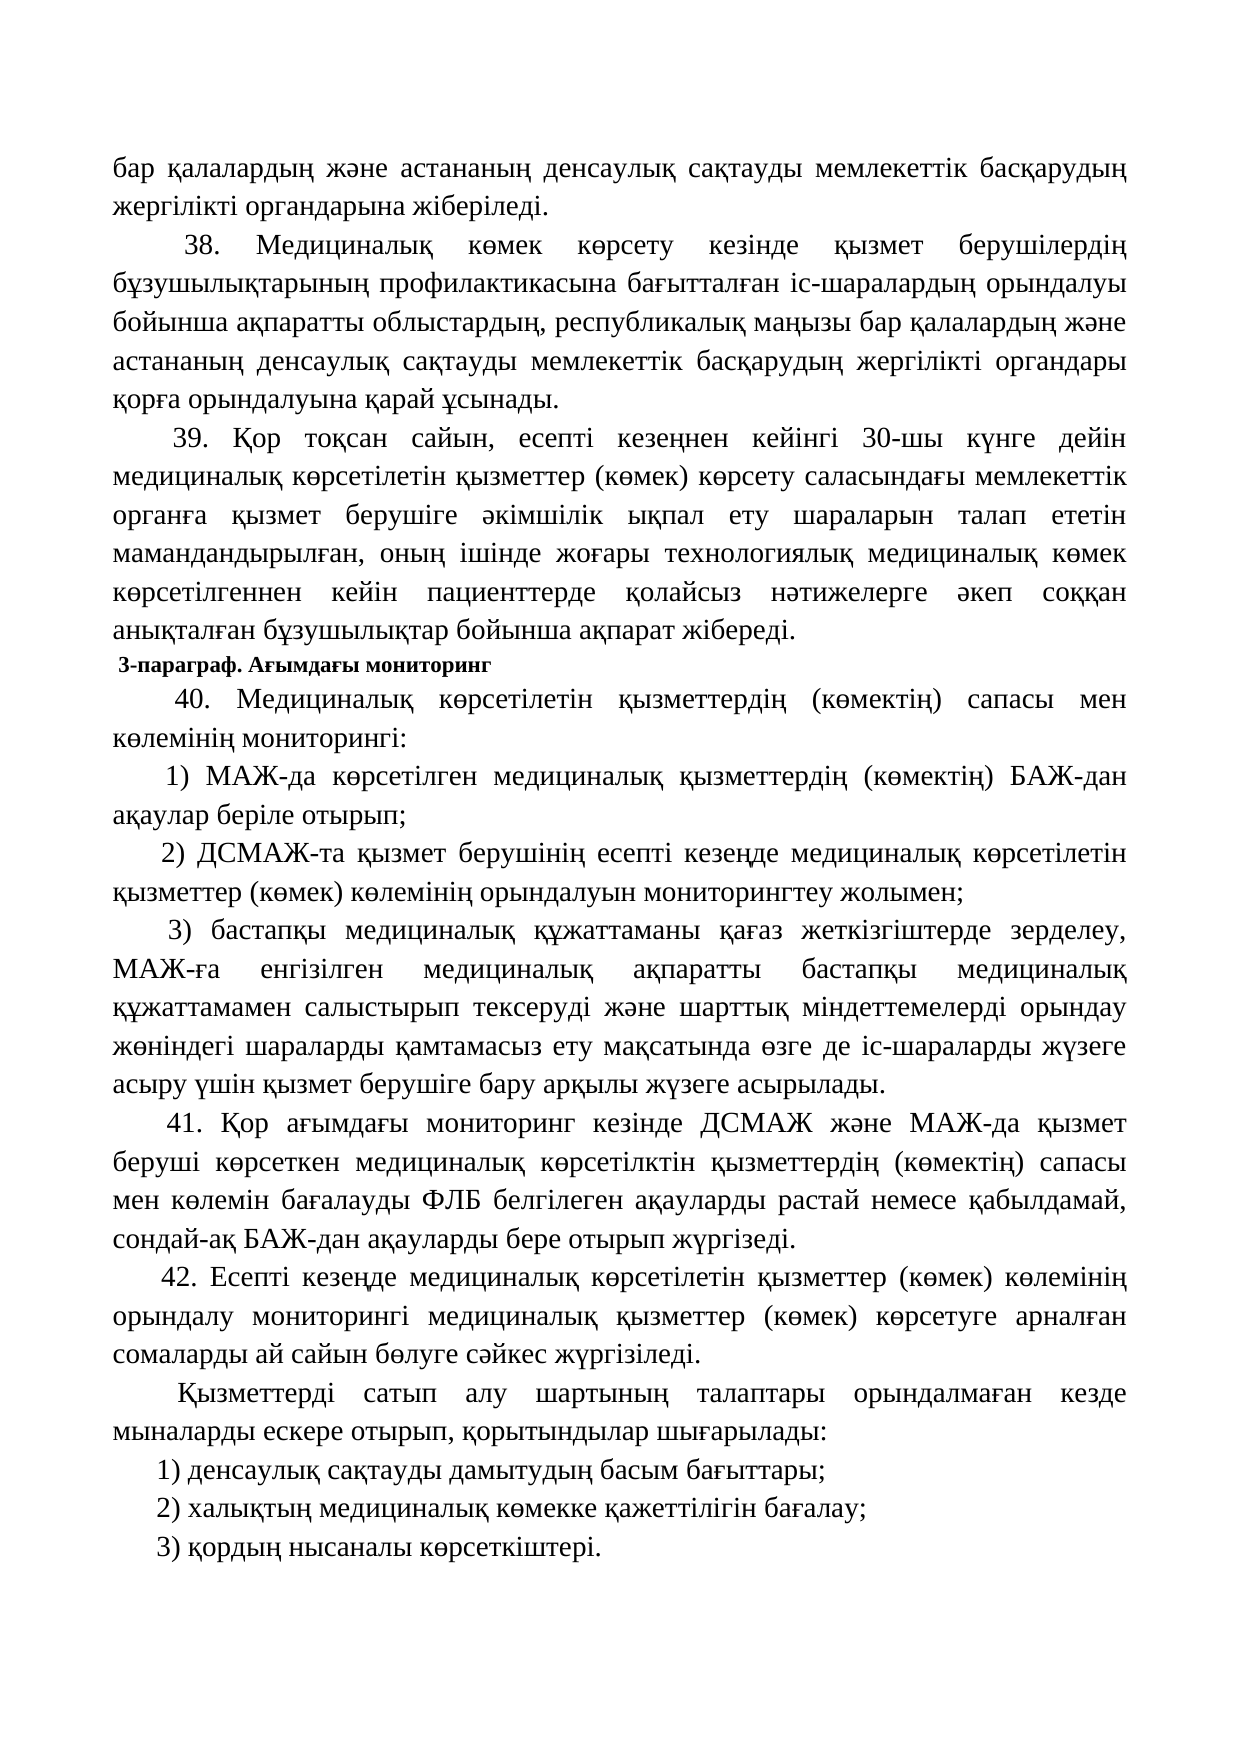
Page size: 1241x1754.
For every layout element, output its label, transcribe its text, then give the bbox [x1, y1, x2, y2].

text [112, 150, 1128, 222]
text 1) денсаулық сақтауды дамытудың басым бағыттары; [112, 1452, 1128, 1486]
text 38. Медициналық көмек көрсету кезінде қызмет берушілердің бұзушылықтарының профилактикасына бағытталған іс-шаралардың орындалуы бойынша ақпаратты облыстардың, республикалық маңызы бар қалалардың және астананың денсаулық сақтауды мемлекеттік басқарудың жергілікті органдары қорға орындалуына қарай ұсынады. [112, 227, 1128, 415]
text Қызметтерді сатып алу шартының талаптары орындалмаған кезде мыналарды ескере отырып, қорытындылар шығарылады: [112, 1375, 1128, 1447]
text 2) халықтың медициналық көмекке қажеттілігін бағалау; [112, 1491, 1128, 1524]
text 2) ДСМАЖ-та қызмет берушінің есепті кезеңде медициналық көрсетілетін қызметтер (көмек) көлемінің орындалуын мониторингтеу жолымен; [112, 835, 1128, 907]
text 39. Қор тоқсан сайын, есепті кезеңнен кейінгі 30-шы күнге дейін медициналық көрсетілетін қызметтер (көмек) көрсету саласындағы мемлекеттік органға қызмет берушіге әкімшілік ықпал ету шараларын талап ететін мамандандырылған, оның ішінде жоғары технологиялық медициналық көмек көрсетілгеннен кейін пациенттерде қолайсыз нәтижелерге әкеп соққан анықталған бұзушылықтар бойынша ақпарат жібереді. [112, 420, 1128, 646]
text 42. Есепті кезеңде медициналық көрсетілетін қызметтер (көмек) көлемінің орындалу мониторингі медициналық қызметтер (көмек) көрсетуге арналған сомаларды ай сайын бөлуге сәйкес жүргізіледі. [112, 1259, 1128, 1370]
text 40. Медициналық көрсетілетін қызметтердің (көмектің) сапасы мен көлемінің мониторингі: [112, 681, 1128, 753]
text 41. Қор ағымдағы мониторинг кезінде ДСМАЖ және МАЖ-да қызмет беруші көрсеткен медициналық көрсетілктін қызметтердің (көмектің) сапасы мен көлемін бағалауды ФЛБ белгілеген ақауларды растай немесе қабылдамай, сондай-ақ БАЖ-дан ақауларды бере отырып жүргізеді. [112, 1105, 1128, 1254]
text 3-параграф. Ағымдағы мониторинг [112, 651, 1128, 677]
text 3) бастапқы медициналық құжаттаманы қағаз жеткізгіштерде зерделеу, МАЖ-ға енгізілген медициналық ақпаратты бастапқы медициналық құжаттамамен салыстырып тексеруді және шарттық міндеттемелерді орындау жөніндегі шараларды қамтамасыз ету мақсатында өзге де іс-шараларды жүзеге асыру үшін қызмет берушіге бару арқылы жүзеге асырылады. [112, 912, 1128, 1100]
text 1) МАЖ-да көрсетілген медициналық қызметтердің (көмектің) БАЖ-дан ақаулар беріле отырып; [112, 758, 1128, 830]
text 3) қордың нысаналы көрсеткіштері. [112, 1529, 1128, 1563]
